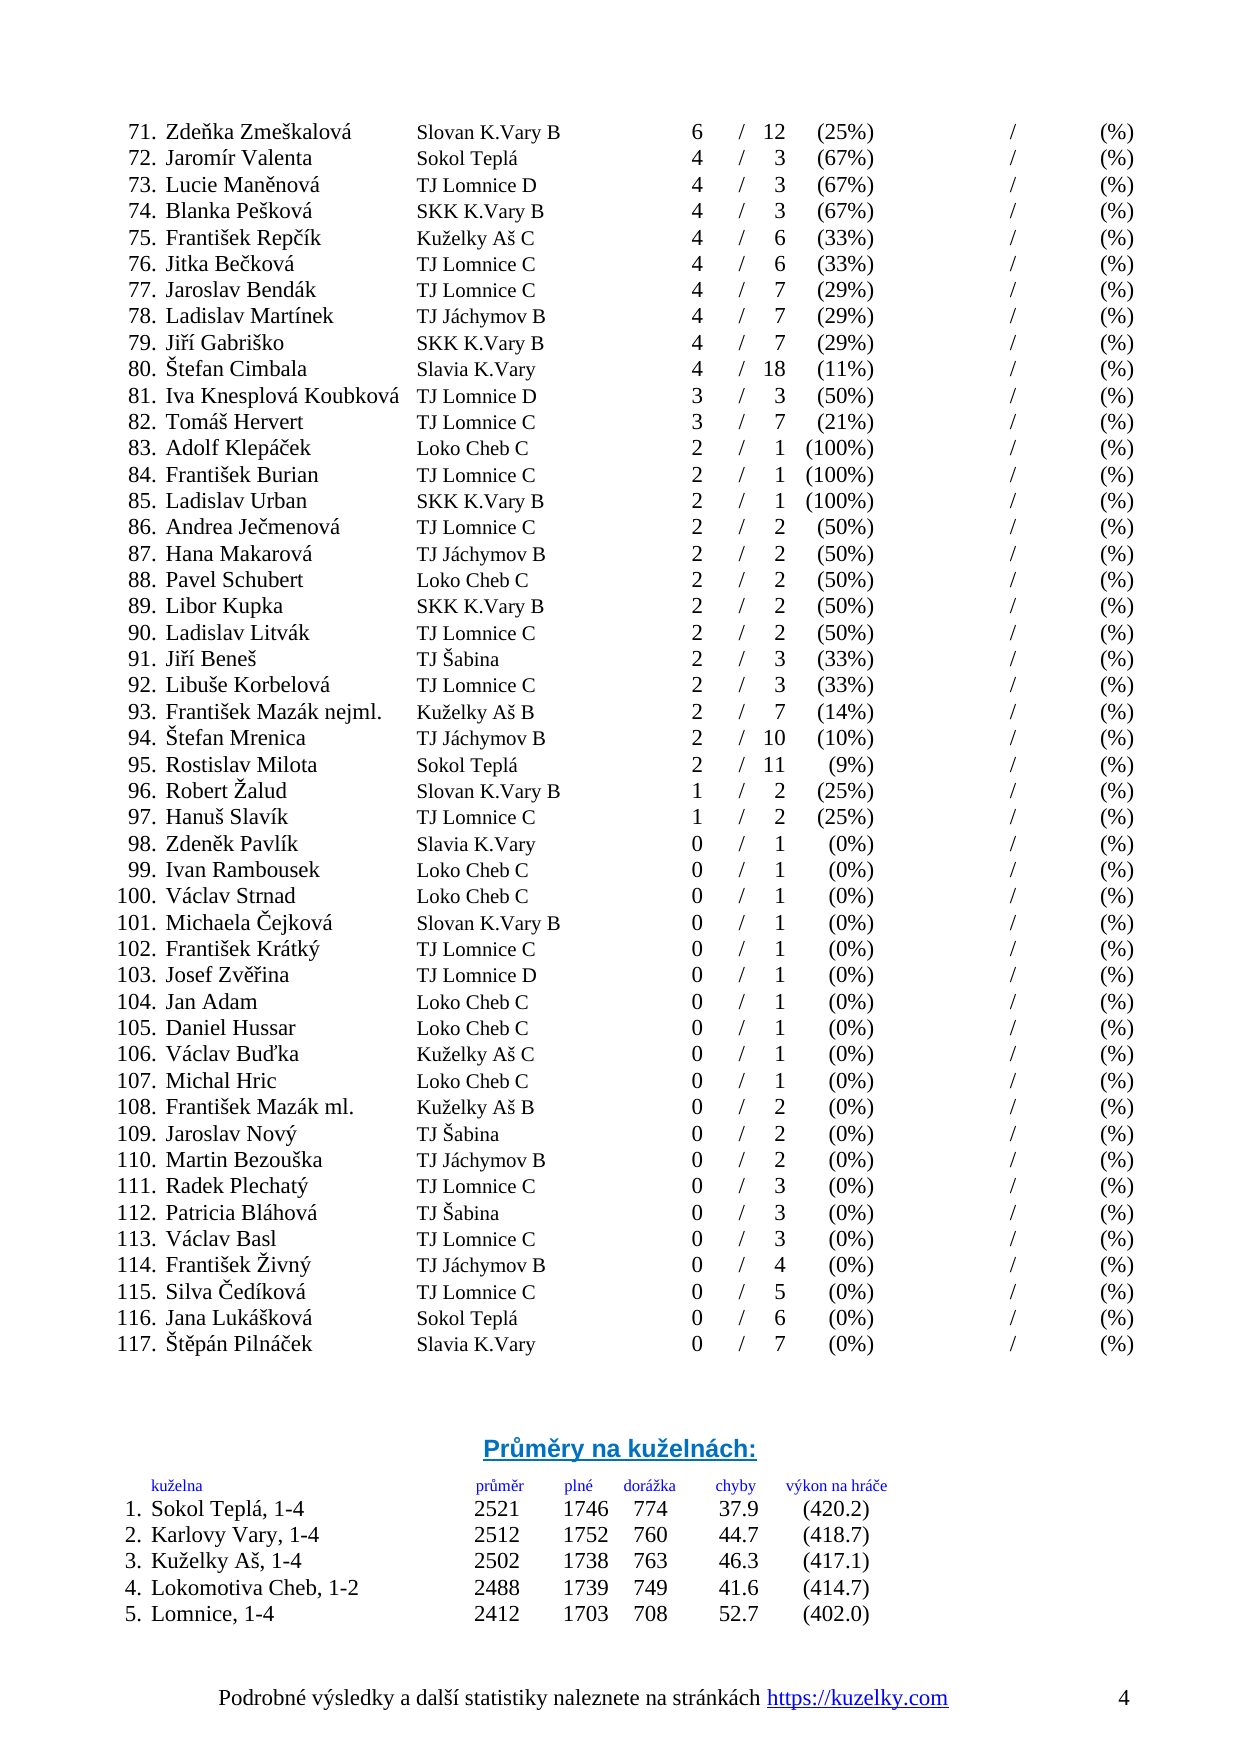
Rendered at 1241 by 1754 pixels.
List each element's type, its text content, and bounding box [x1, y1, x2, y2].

text 89. Libor Kupka SKK K.Vary B 2 / 2 (50%) / (%) [106, 592, 1134, 619]
text 109. Jaroslav Nový TJ Šabina 0 / 2 (0%) / (%) [106, 1119, 1134, 1146]
text 95. Rostislav Milota Sokol Teplá 2 / 11 (9%) / (%) [106, 751, 1134, 777]
text 117. Štěpán Pilnáček Slavia K.Vary 0 / 7 (0%) / (%) [106, 1330, 1134, 1357]
text 83. Adolf Klepáček Loko Cheb C 2 / 1 (100%) / (%) [106, 434, 1134, 461]
text 73. Lucie Maněnová TJ Lomnice D 4 / 3 (67%) / (%) [106, 171, 1134, 197]
text 84. František Burian TJ Lomnice C 2 / 1 (100%) / (%) [106, 461, 1134, 487]
text 114. František Živný TJ Jáchymov B 0 / 4 (0%) / (%) [106, 1251, 1134, 1278]
text 75. František Repčík Kuželky Aš C 4 / 6 (33%) / (%) [106, 223, 1134, 250]
text 110. Martin Bezouška TJ Jáchymov B 0 / 2 (0%) / (%) [106, 1146, 1134, 1172]
text 115. Silva Čedíková TJ Lomnice C 0 / 5 (0%) / (%) [106, 1278, 1134, 1304]
text 108. František Mazák ml. Kuželky Aš B 0 / 2 (0%) / (%) [106, 1093, 1134, 1119]
text 72. Jaromír Valenta Sokol Teplá 4 / 3 (67%) / (%) [106, 144, 1134, 171]
text 80. Štefan Cimbala Slavia K.Vary 4 / 18 (11%) / (%) [106, 355, 1134, 382]
text 102. František Krátký TJ Lomnice C 0 / 1 (0%) / (%) [106, 935, 1134, 961]
text 96. Robert Žalud Slovan K.Vary B 1 / 2 (25%) / (%) [106, 777, 1134, 803]
text 88. Pavel Schubert Loko Cheb C 2 / 2 (50%) / (%) [106, 566, 1134, 592]
text 100. Václav Strnad Loko Cheb C 0 / 1 (0%) / (%) [106, 882, 1134, 909]
text 101. Michaela Čejková Slovan K.Vary B 0 / 1 (0%) / (%) [106, 909, 1134, 935]
text Průměry na kuželnách: [94, 1434, 1145, 1463]
text 103. Josef Zvěřina TJ Lomnice D 0 / 1 (0%) / (%) [106, 961, 1134, 988]
text 4. Lokomotiva Cheb, 1-2 2488 1739 749 41.6 (414.7) [106, 1574, 1134, 1600]
text 87. Hana Makarová TJ Jáchymov B 2 / 2 (50%) / (%) [106, 540, 1134, 566]
text 93. František Mazák nejml. Kuželky Aš B 2 / 7 (14%) / (%) [106, 698, 1134, 724]
text 82. Tomáš Hervert TJ Lomnice C 3 / 7 (21%) / (%) [106, 408, 1134, 434]
text 85. Ladislav Urban SKK K.Vary B 2 / 1 (100%) / (%) [106, 487, 1134, 513]
text 111. Radek Plechatý TJ Lomnice C 0 / 3 (0%) / (%) [106, 1172, 1134, 1199]
text 78. Ladislav Martínek TJ Jáchymov B 4 / 7 (29%) / (%) [106, 303, 1134, 329]
text 86. Andrea Ječmenová TJ Lomnice C 2 / 2 (50%) / (%) [106, 513, 1134, 540]
text 2. Karlovy Vary, 1-4 2512 1752 760 44.7 (418.7) [106, 1521, 1134, 1548]
text 76. Jitka Bečková TJ Lomnice C 4 / 6 (33%) / (%) [106, 250, 1134, 276]
text 5. Lomnice, 1-4 2412 1703 708 52.7 (402.0) [106, 1600, 1134, 1627]
text 92. Libuše Korbelová TJ Lomnice C 2 / 3 (33%) / (%) [106, 672, 1134, 698]
text 112. Patricia Bláhová TJ Šabina 0 / 3 (0%) / (%) [106, 1199, 1134, 1225]
text 113. Václav Basl TJ Lomnice C 0 / 3 (0%) / (%) [106, 1225, 1134, 1251]
text 3. Kuželky Aš, 1-4 2502 1738 763 46.3 (417.1) [106, 1548, 1134, 1574]
text 106. Václav Buďka Kuželky Aš C 0 / 1 (0%) / (%) [106, 1041, 1134, 1067]
text 77. Jaroslav Bendák TJ Lomnice C 4 / 7 (29%) / (%) [106, 276, 1134, 303]
text 105. Daniel Hussar Loko Cheb C 0 / 1 (0%) / (%) [106, 1014, 1134, 1041]
text 1. Sokol Teplá, 1-4 2521 1746 774 37.9 (420.2) [106, 1495, 1134, 1521]
text 99. Ivan Rambousek Loko Cheb C 0 / 1 (0%) / (%) [106, 856, 1134, 882]
text 97. Hanuš Slavík TJ Lomnice C 1 / 2 (25%) / (%) [106, 803, 1134, 830]
text 74. Blanka Pešková SKK K.Vary B 4 / 3 (67%) / (%) [106, 197, 1134, 223]
text 104. Jan Adam Loko Cheb C 0 / 1 (0%) / (%) [106, 988, 1134, 1014]
text kuželna průměr plné dorážka chyby výkon na hráče [106, 1476, 1134, 1495]
text 71. Zdeňka Zmeškalová Slovan K.Vary B 6 / 12 (25%) / (%) [106, 118, 1134, 144]
text 79. Jiří Gabriško SKK K.Vary B 4 / 7 (29%) / (%) [106, 329, 1134, 355]
text 90. Ladislav Litvák TJ Lomnice C 2 / 2 (50%) / (%) [106, 619, 1134, 645]
text 107. Michal Hric Loko Cheb C 0 / 1 (0%) / (%) [106, 1067, 1134, 1093]
text 98. Zdeněk Pavlík Slavia K.Vary 0 / 1 (0%) / (%) [106, 830, 1134, 856]
text 91. Jiří Beneš TJ Šabina 2 / 3 (33%) / (%) [106, 645, 1134, 672]
text 81. Iva Knesplová Koubková TJ Lomnice D 3 / 3 (50%) / (%) [106, 382, 1134, 408]
text 116. Jana Lukášková Sokol Teplá 0 / 6 (0%) / (%) [106, 1304, 1134, 1330]
text 94. Štefan Mrenica TJ Jáchymov B 2 / 10 (10%) / (%) [106, 724, 1134, 751]
